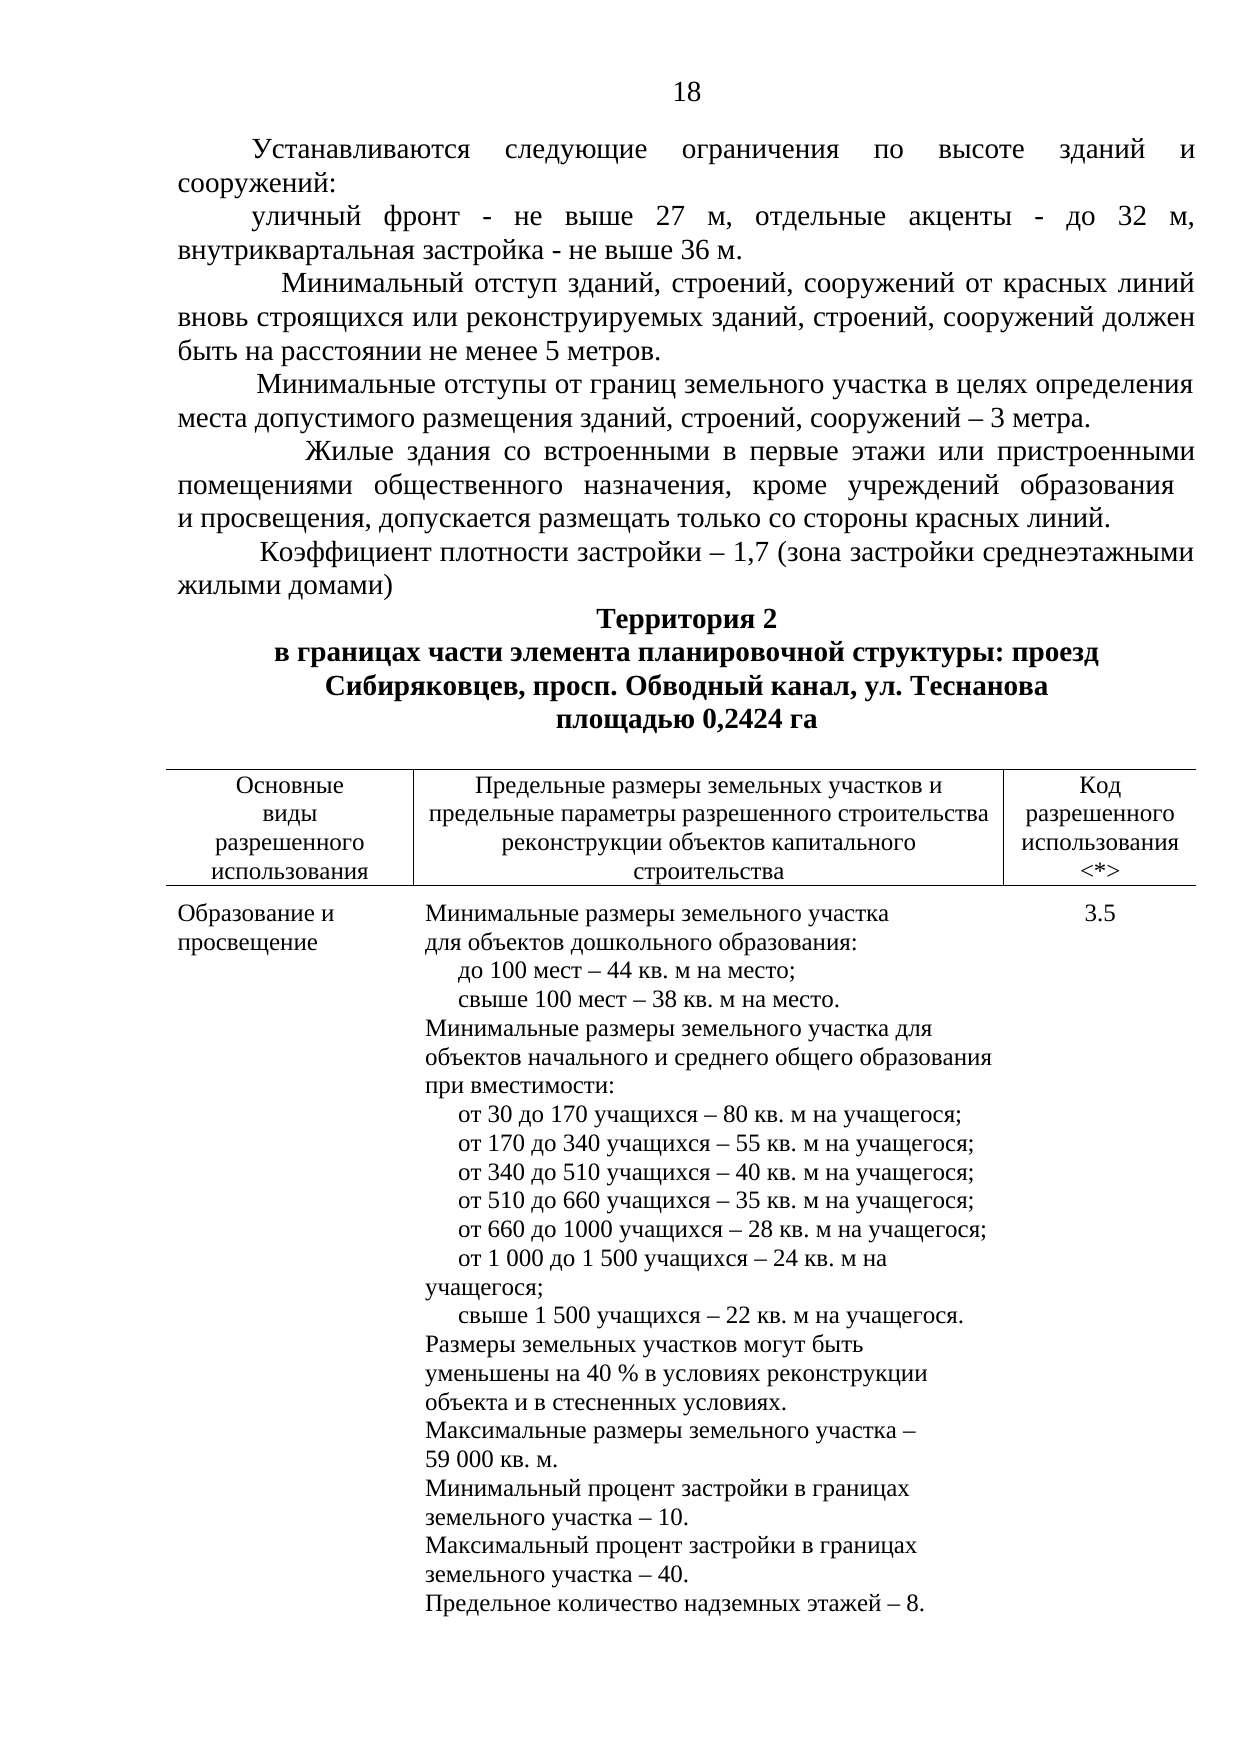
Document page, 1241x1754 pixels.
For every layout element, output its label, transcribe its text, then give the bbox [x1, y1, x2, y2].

text Коэффициент плотности застройки – 1,7 (зона застройки среднеэтажными жилыми домами) [177, 534, 1196, 601]
table_header Предельные размеры земельных участков и предельные параметры разрешенного строительства реконструкции объектов капитального строительства [414, 770, 1003, 885]
text Минимальный отступ зданий, строений, сооружений от красных линий вновь строящихся или реконструируемых зданий, строений, сооружений должен быть на расстоянии не менее 5 метров. [177, 266, 1196, 366]
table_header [166, 898, 413, 1617]
table_header Основные виды разрешенного использования [166, 770, 413, 885]
text Территория 2 [177, 601, 1196, 634]
table_header Код разрешенного использования <*> [1004, 770, 1196, 885]
text Устанавливаются следующие ограничения по высоте зданий и сооружений: [177, 131, 1196, 198]
text Минимальные отступы от границ земельного участка в целях определения места допустимого размещения зданий, строений, сооружений – 3 метра. [177, 366, 1196, 433]
text уличный фронт - не выше 27 м, отдельные акценты - до 32 м, внутриквартальная застройка - не выше 36 м. [177, 198, 1196, 266]
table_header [414, 898, 1004, 1617]
text в границах части элемента планировочной структуры: проезд Сибиряковцев, просп. Обводный канал, ул. Теснанова [177, 634, 1196, 702]
table_header 3.5 [1004, 898, 1196, 1617]
text площадью 0,2424 га [177, 702, 1196, 735]
text Жилые здания со встроенными в первые этажи или пристроенными помещениями общественного назначения, кроме учреждений образования и просвещения, допускается размещать только со стороны красных линий. [177, 433, 1196, 534]
